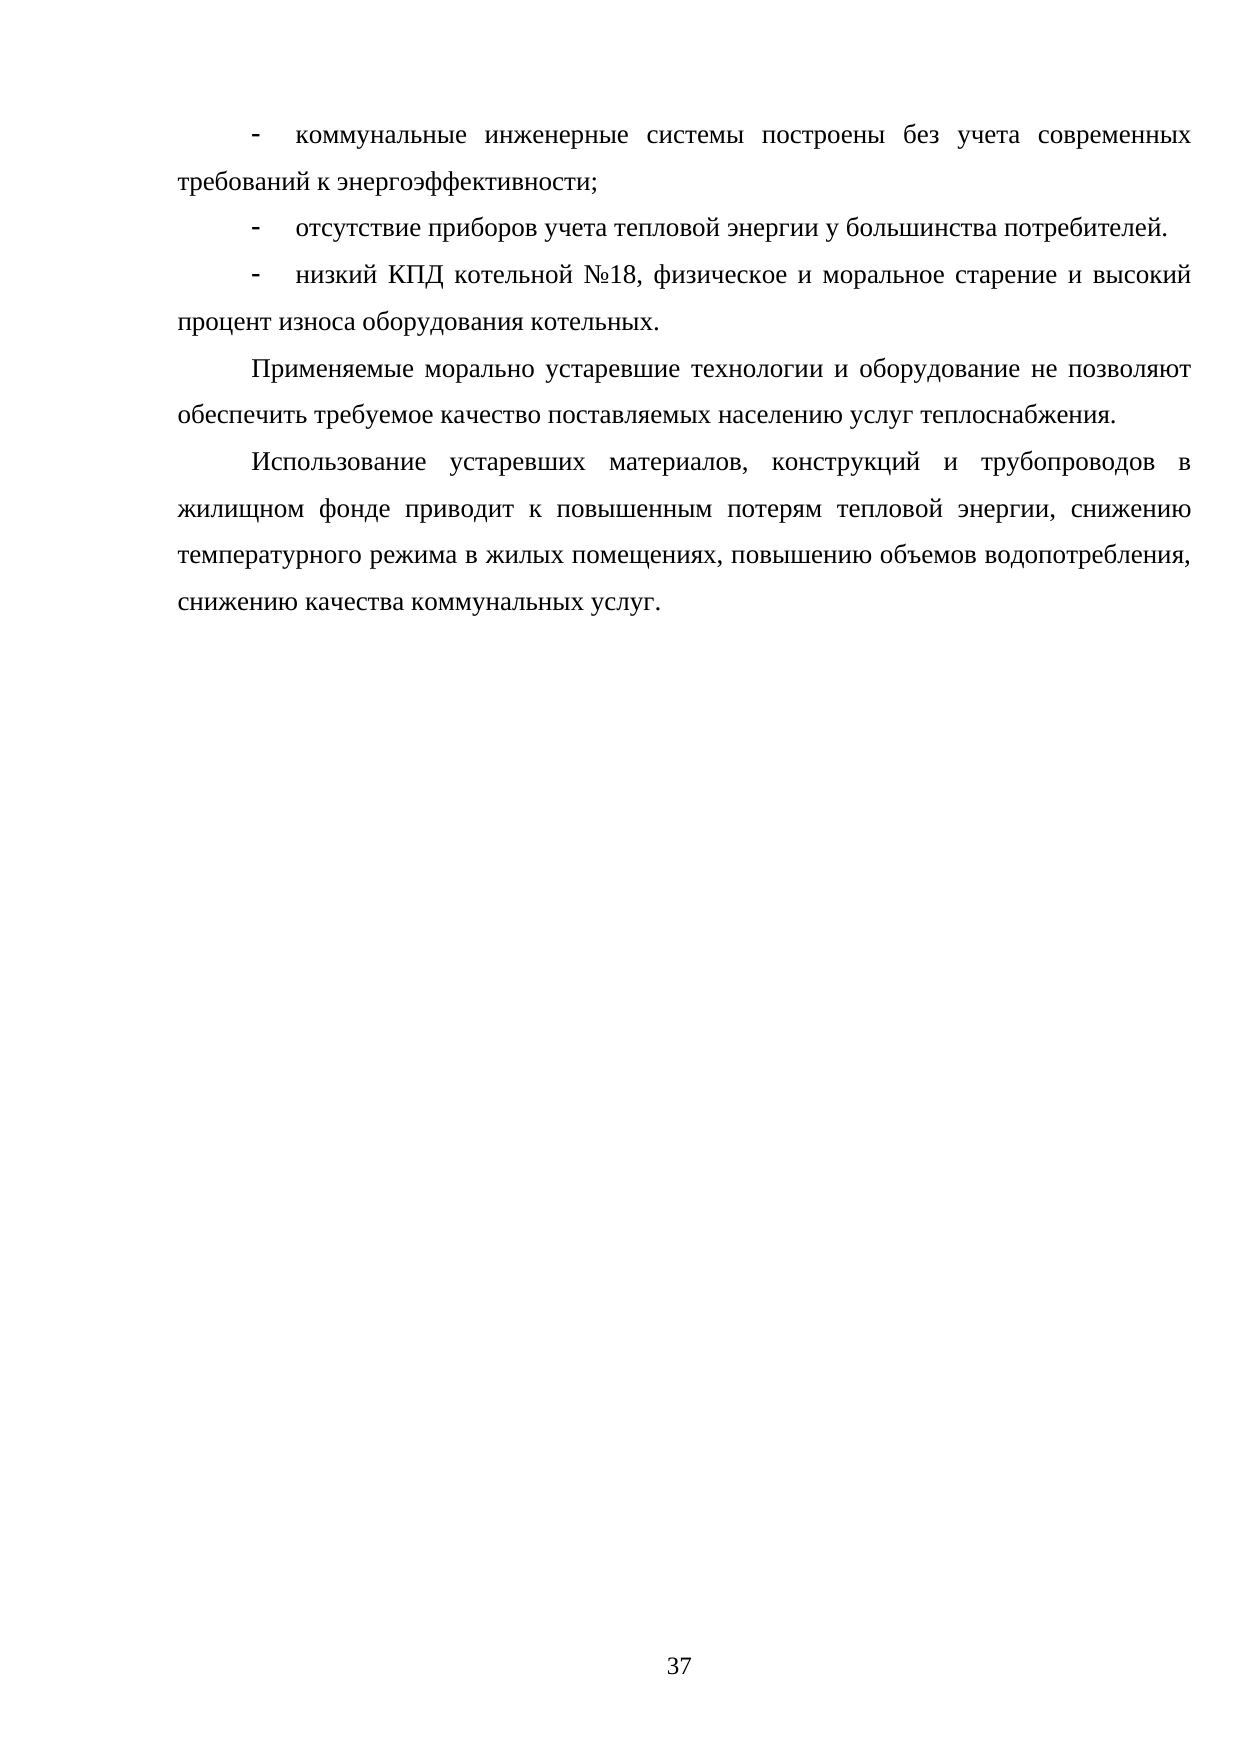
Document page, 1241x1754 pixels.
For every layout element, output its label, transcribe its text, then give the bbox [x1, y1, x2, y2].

list Применяемые морально устаревшие технологии и оборудование не позволяют обеспечить требуемое качество поставляемых населению услуг теплоснабжения. [177, 352, 1192, 430]
list отсутствие приборов учета тепловой энергии у большинства потребителей. [177, 212, 1192, 243]
list коммунальные инженерные системы построены без учета современных требований к энергоэффективности; [177, 118, 1192, 196]
list низкий КПД котельной №18, физическое и моральное старение и высокий процент износа оборудования котельных. [177, 258, 1192, 336]
text Использование устаревших материалов, конструкций и трубопроводов в жилищном фонде приводит к повышенным потерям тепловой энергии, снижению температурного режима в жилых помещениях, повышению объемов водопотребления, снижению качества коммунальных услуг. [177, 445, 1192, 616]
